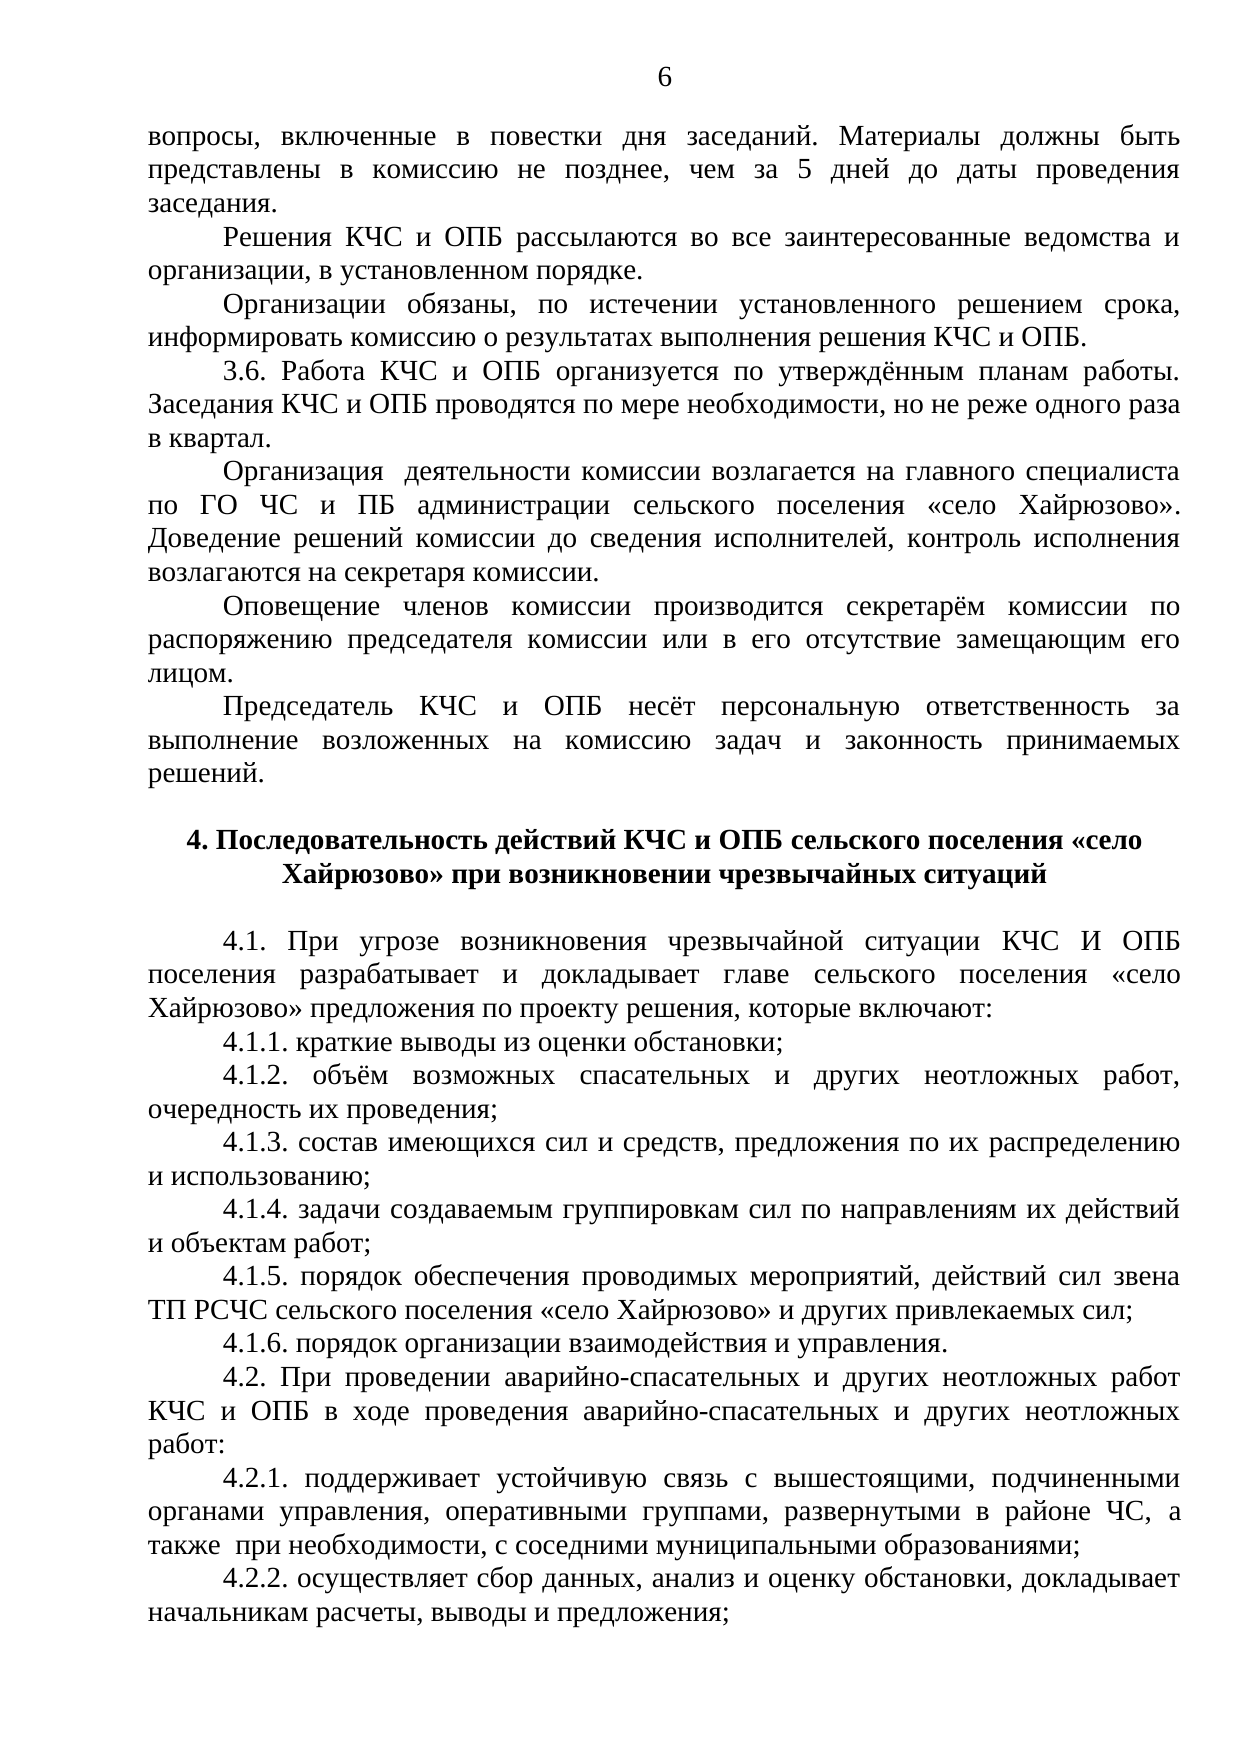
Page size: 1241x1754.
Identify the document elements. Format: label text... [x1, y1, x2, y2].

text 4.1.1. краткие выводы из оценки обстановки; [148, 1024, 1181, 1057]
text 4.2. При проведении аварийно-спасательных и других неотложных работ КЧС и ОПБ в ходе проведения аварийно-спасательных и других неотложных работ: [148, 1359, 1181, 1460]
text Председатель КЧС и ОПБ несёт персональную ответственность за выполнение возложенных на комиссию задач и законность принимаемых решений. [148, 688, 1181, 789]
text 4.1.5. порядок обеспечения проводимых мероприятий, действий сил звена ТП РСЧС сельского поселения «село Хайрюзово» и других привлекаемых сил; [148, 1258, 1181, 1326]
text 4.2.1. поддерживает устойчивую связь с вышестоящими, подчиненными органами управления, оперативными группами, развернутыми в районе ЧС, а также при необходимости, с соседними муниципальными образованиями; [148, 1460, 1181, 1560]
text 4.1.6. порядок организации взаимодействия и управления. [148, 1326, 1181, 1359]
text 4.1.2. объём возможных спасательных и других неотложных работ, очередность их проведения; [148, 1057, 1181, 1124]
text 4. Последовательность действий КЧС и ОПБ сельского поселения «село Хайрюзово» при возникновении чрезвычайных ситуаций [148, 822, 1181, 889]
text Оповещение членов комиссии производится секретарём комиссии по распоряжению председателя комиссии или в его отсутствие замещающим его лицом. [148, 588, 1181, 688]
text 4.1. При угрозе возникновения чрезвычайной ситуации КЧС И ОПБ поселения разрабатывает и докладывает главе сельского поселения «село Хайрюзово» предложения по проекту решения, которые включают: [148, 923, 1181, 1024]
text 4.1.4. задачи создаваемым группировкам сил по направлениям их действий и объектам работ; [148, 1191, 1181, 1258]
text Организации обязаны, по истечении установленного решением срока, информировать комиссию о результатах выполнения решения КЧС и ОПБ. [148, 286, 1181, 353]
text Организация деятельности комиссии возлагается на главного специалиста по ГО ЧС и ПБ администрации сельского поселения «село Хайрюзово». Доведение решений комиссии до сведения исполнителей, контроль исполнения возлагаются на секретаря комиссии. [148, 453, 1181, 588]
text 4.2.2. осуществляет сбор данных, анализ и оценку обстановки, докладывает начальникам расчеты, выводы и предложения; [148, 1560, 1181, 1627]
text 4.1.3. состав имеющихся сил и средств, предложения по их распределению и использованию; [148, 1124, 1181, 1191]
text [148, 118, 1181, 219]
text Решения КЧС и ОПБ рассылаются во все заинтересованные ведомства и организации, в установленном порядке. [148, 219, 1181, 286]
text 3.6. Работа КЧС и ОПБ организуется по утверждённым планам работы. Заседания КЧС и ОПБ проводятся по мере необходимости, но не реже одного раза в квартал. [148, 353, 1181, 453]
